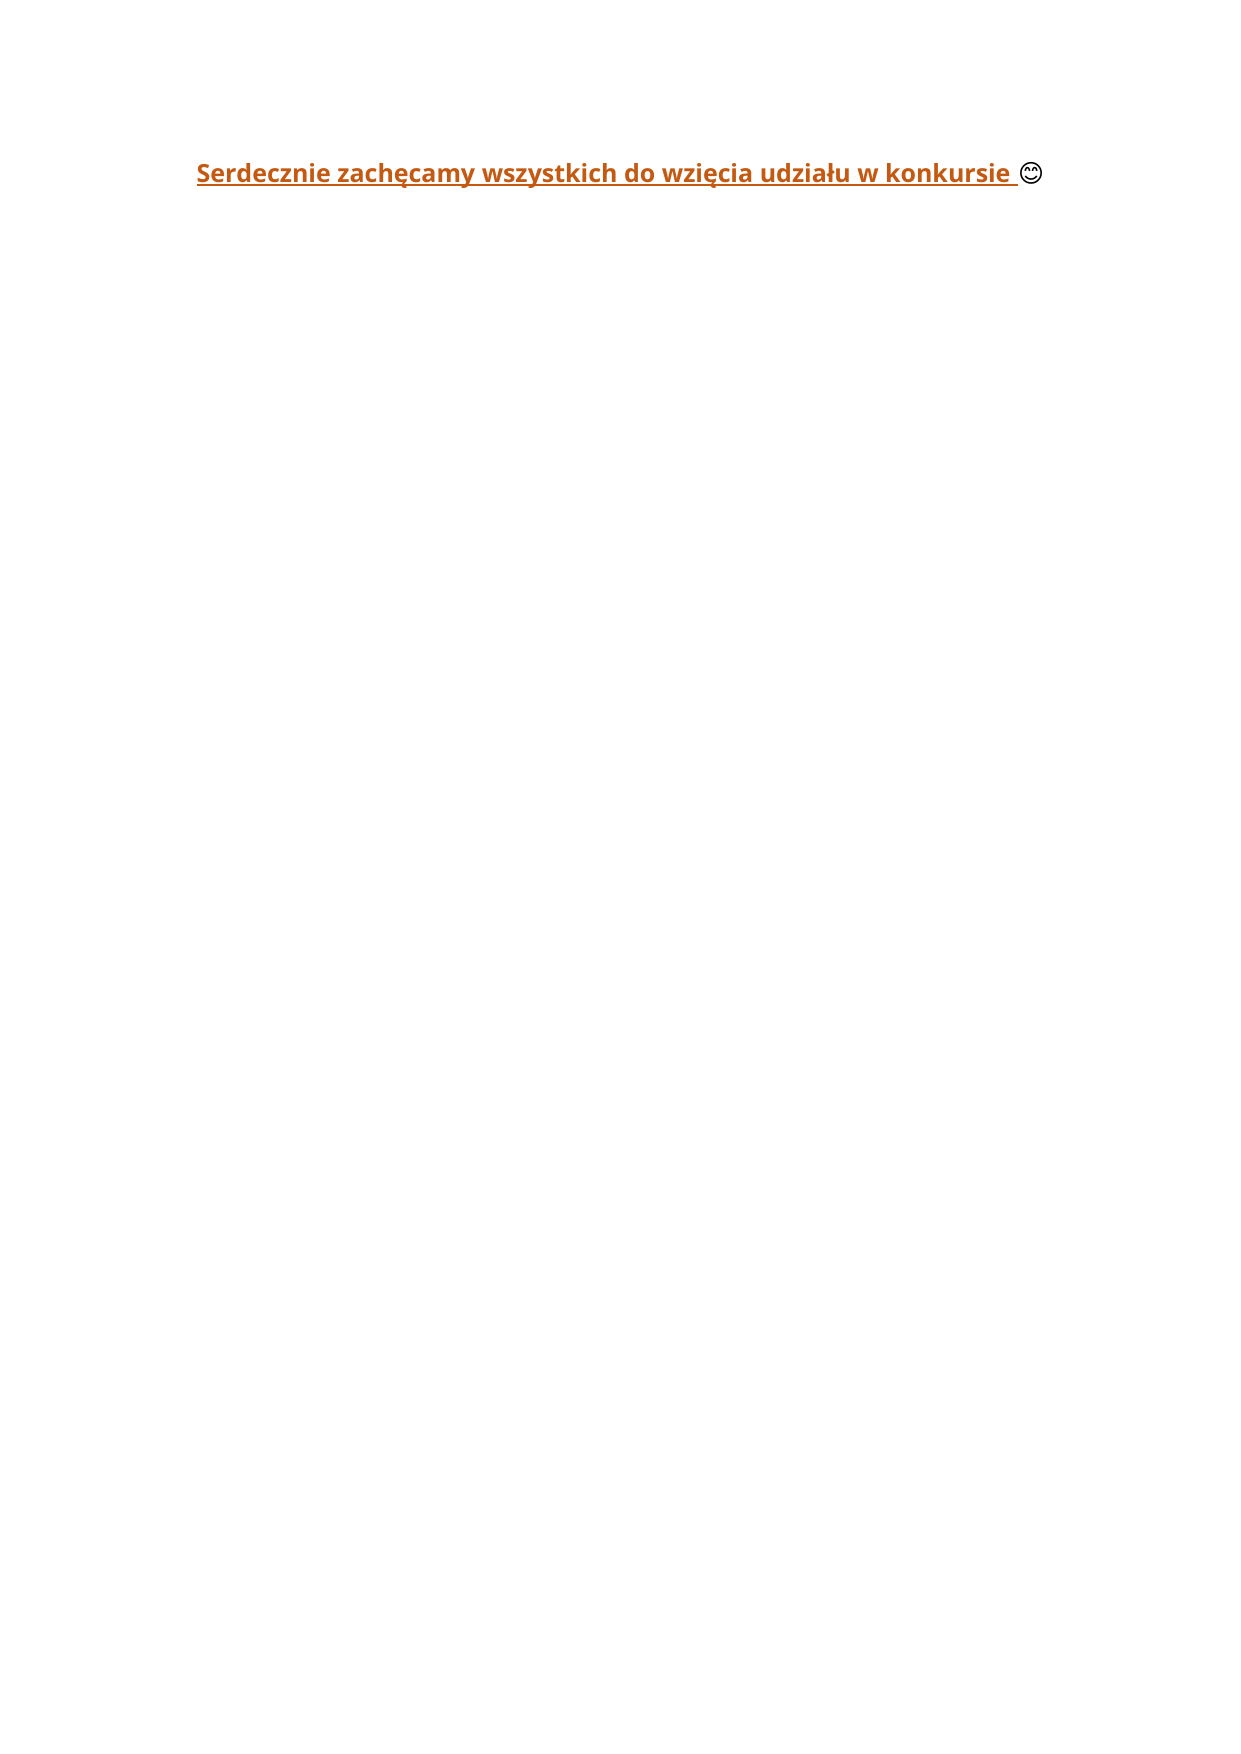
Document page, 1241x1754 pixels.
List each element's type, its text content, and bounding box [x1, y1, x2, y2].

text Serdecznie zachęcamy wszystkich do wzięcia udziału w konkursie [89, 155, 1152, 189]
